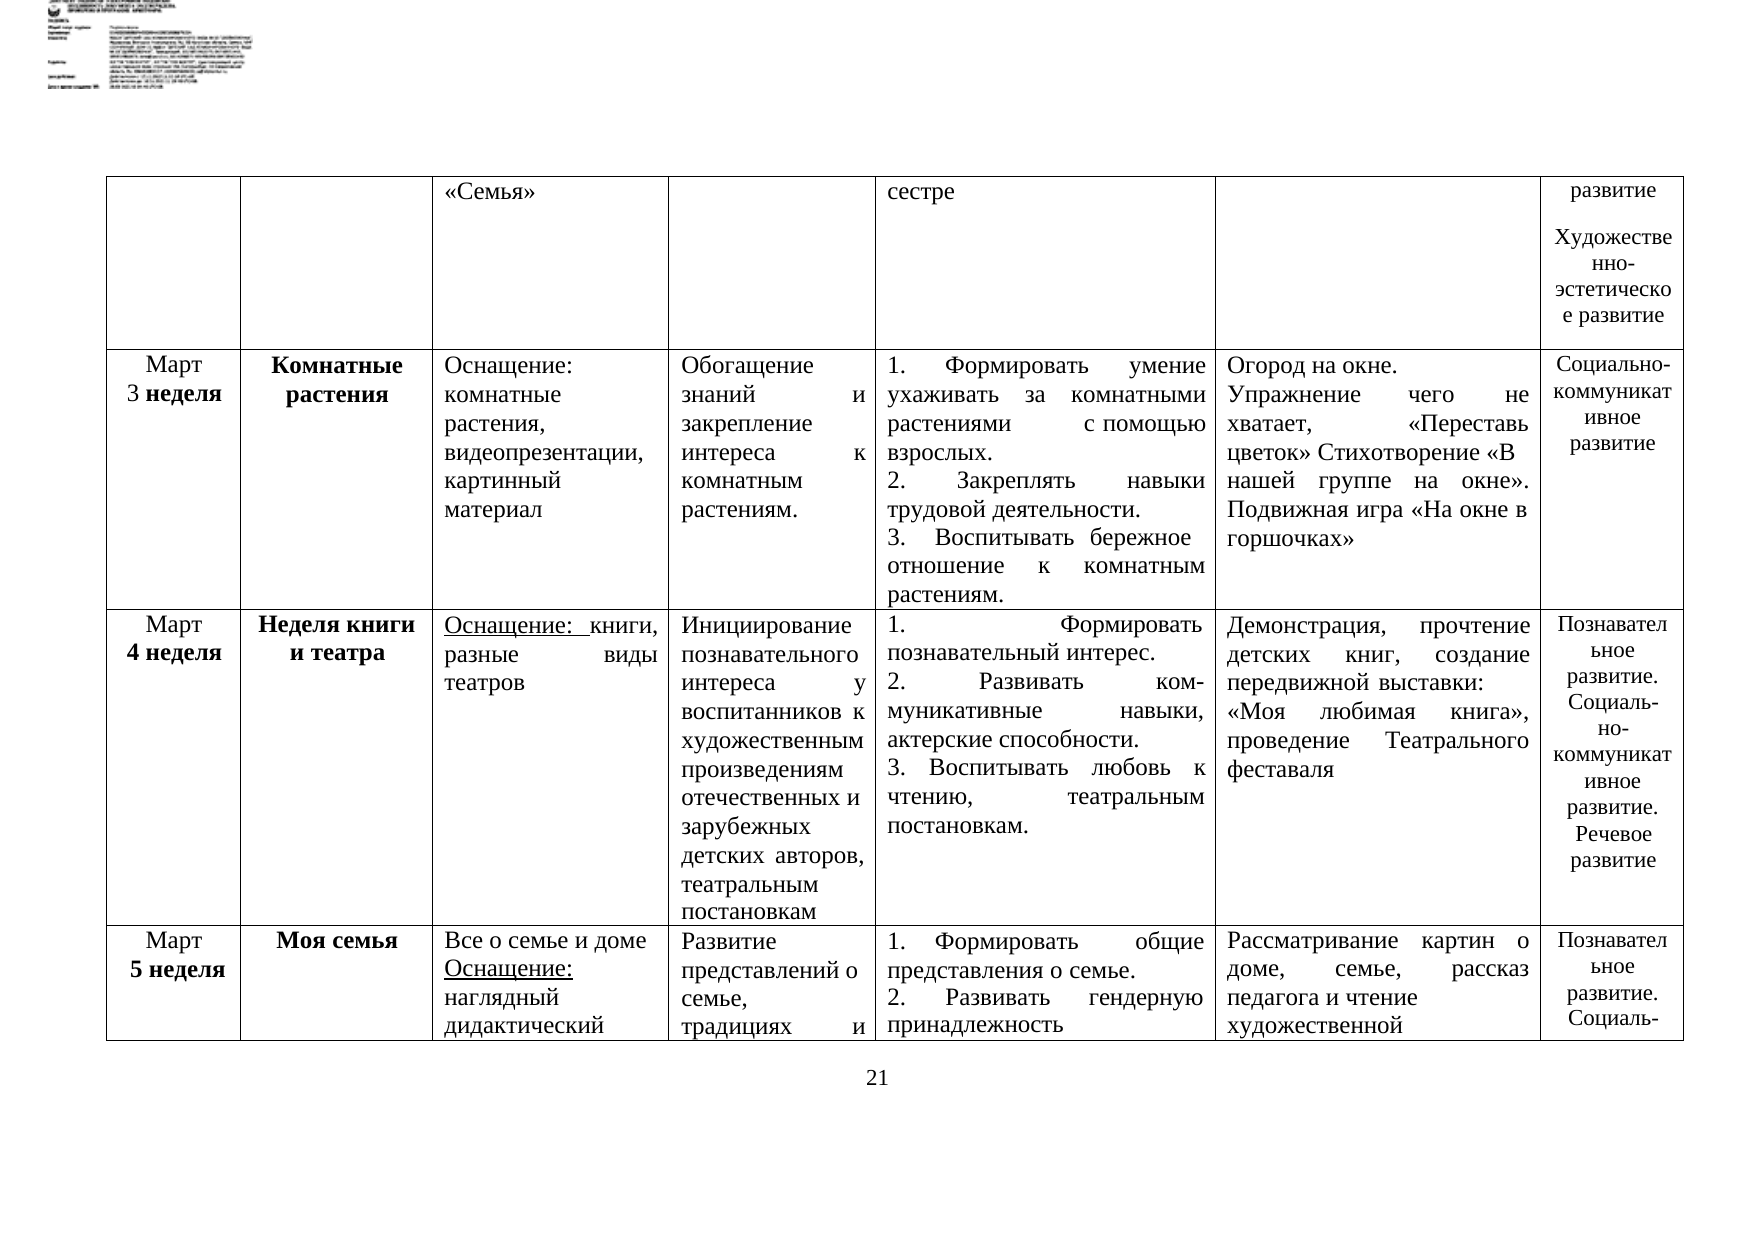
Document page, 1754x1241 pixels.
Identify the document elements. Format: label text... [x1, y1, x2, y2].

table_cell Все о семье и доме Оснащение: наглядный дидактический [433, 926, 668, 1040]
table_cell Формировать общие представления о семье. Развивать гендерную принадлежность [876, 926, 1215, 1040]
table_cell Формировать познавательный интерес. Развивать ком- муникативные навыки, актерские способности. Воспитывать любовь к чтению, театральным постановкам. [876, 610, 1215, 925]
table_cell Март 4 неделя [107, 610, 240, 925]
picture [47, 0, 253, 89]
table_header [107, 177, 240, 349]
table_cell Рассматривание картин о доме, семье, рассказ педагога и чтение художественной [1216, 926, 1540, 1040]
table_cell Обогащение знаний и закрепление интереса к комнатным растениям. [669, 350, 875, 609]
table_cell Оснащение: книги, разные виды театров [433, 610, 668, 925]
table_header «Семья» [433, 177, 668, 349]
table_cell Март 5 неделя [107, 926, 240, 1040]
table_cell Познавател ьное развитие. Социаль- но- коммуникат ивное развитие. Речевое развитие [1541, 610, 1683, 925]
table_cell Формировать умение ухаживать за комнатными растениями с помощью взрослых. Закреплять навыки трудовой деятельности. Воспитывать бережное отношение к комнатным растениям. [876, 350, 1215, 609]
table_cell Комнатные растения [241, 350, 432, 609]
table_cell Неделя книги и театра [241, 610, 432, 925]
table_header [669, 177, 875, 349]
table_header [1216, 177, 1540, 349]
table_cell Развитие представлений о семье, традициях и [669, 926, 875, 1040]
table_cell Моя семья [241, 926, 432, 1040]
table_cell Демонстрация, прочтение детских книг, создание передвижной выставки: «Моя любимая книга», проведение Театрального феставаля [1216, 610, 1540, 925]
table_cell Оснащение: комнатные растения, видеопрезентации, картинный материал [433, 350, 668, 609]
table_cell Инициирование познавательного интереса у воспитанников к художественным произведениям отечественных и зарубежных детских авторов, театральным постановкам [669, 610, 875, 925]
table_cell Огород на окне. Упражнение чего не хватает, «Переставь цветок» Стихотворение «В нашей группе на окне». Подвижная игра «На окне в горшочках» [1216, 350, 1540, 609]
table_header сестре [876, 177, 1215, 349]
table_cell Социально- коммуникат ивное развитие [1541, 350, 1683, 609]
table_header [241, 177, 432, 349]
table_cell Март 3 неделя [107, 350, 240, 609]
table_cell Познавател ьное развитие. Социаль- [1541, 926, 1683, 1040]
table_header развитие Художестве нно- эстетическо е развитие [1541, 177, 1683, 349]
